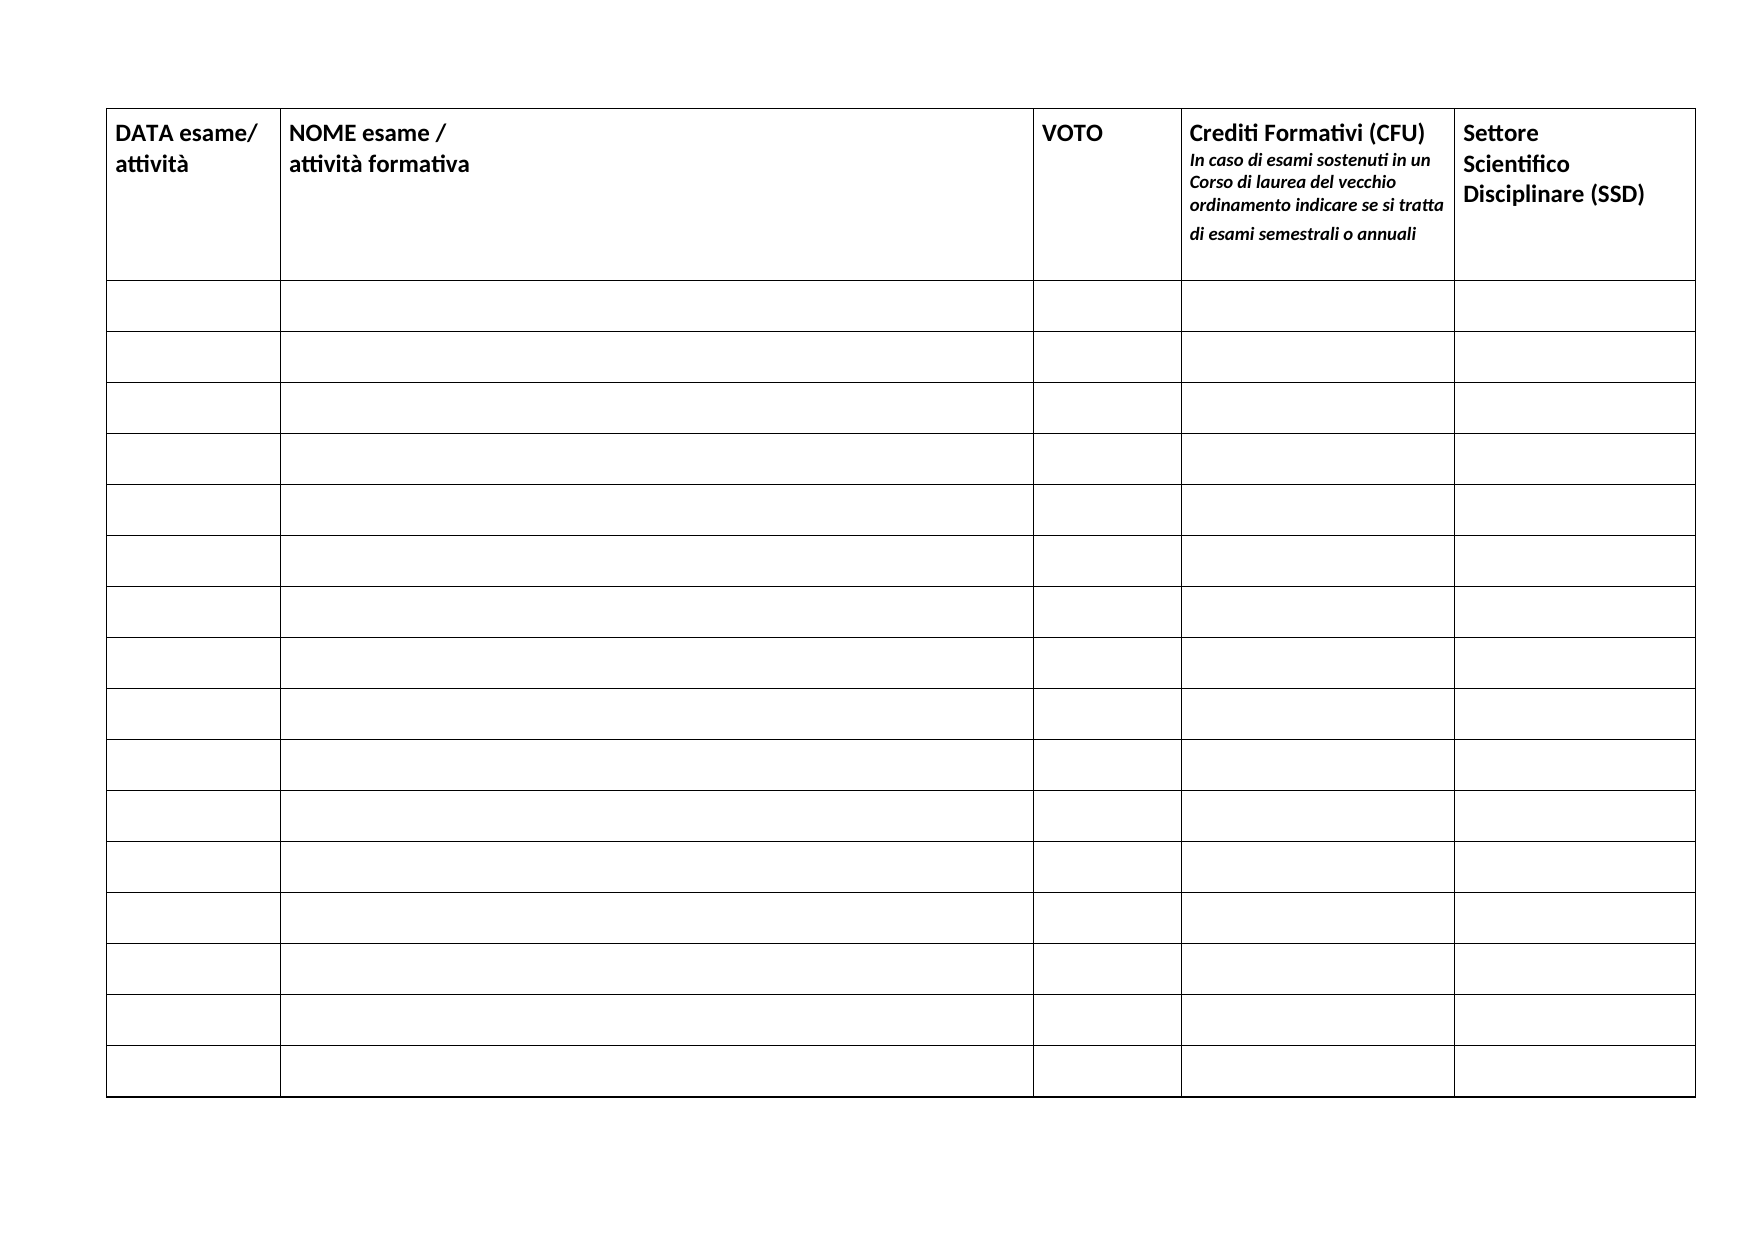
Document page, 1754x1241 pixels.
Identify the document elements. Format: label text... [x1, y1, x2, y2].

table_cell [107, 383, 280, 433]
table_cell [1182, 485, 1454, 535]
table_cell [281, 689, 1033, 739]
table_cell [281, 638, 1033, 688]
table_cell [281, 281, 1033, 331]
table_cell [1455, 281, 1695, 331]
table_cell [107, 944, 280, 994]
table_cell [1455, 485, 1695, 535]
table_cell NOME esame / attività formativa [281, 109, 1033, 280]
table_cell [1182, 1046, 1454, 1096]
table_cell [107, 995, 280, 1045]
table_cell Settore Scientifico Disciplinare (SSD) [1455, 109, 1695, 280]
table_cell [107, 893, 280, 943]
table_cell [1455, 1046, 1695, 1096]
table_cell [1182, 587, 1454, 637]
table_cell Crediti Formativi (CFU) In caso di esami sostenuti in un Corso di laurea del vecchio ordinamento indicare se si tratta di esami semestrali o annuali [1182, 109, 1454, 280]
table_cell [1034, 689, 1181, 739]
table_cell [107, 842, 280, 892]
table_cell [1034, 638, 1181, 688]
table_cell [1034, 740, 1181, 790]
table_cell [107, 791, 280, 841]
table_cell [1455, 842, 1695, 892]
table_cell [1034, 434, 1181, 484]
table_cell [1182, 281, 1454, 331]
table_cell [1182, 893, 1454, 943]
table_cell [1182, 842, 1454, 892]
table_cell [107, 536, 280, 586]
table_cell [107, 332, 280, 382]
table_cell [1455, 383, 1695, 433]
table_cell [1455, 995, 1695, 1045]
table_cell [107, 638, 280, 688]
table_cell [1182, 536, 1454, 586]
table_cell [107, 485, 280, 535]
table_cell [1455, 587, 1695, 637]
table_cell [281, 740, 1033, 790]
table_cell [1455, 944, 1695, 994]
table_cell [281, 893, 1033, 943]
table_cell [1455, 332, 1695, 382]
table_cell [1182, 638, 1454, 688]
table_cell [281, 383, 1033, 433]
table_cell [1034, 995, 1181, 1045]
table_cell [1034, 587, 1181, 637]
table_cell [281, 995, 1033, 1045]
table_cell [281, 485, 1033, 535]
table_cell [281, 1046, 1033, 1096]
table_cell [1182, 995, 1454, 1045]
table_cell [1182, 791, 1454, 841]
table_cell [1034, 536, 1181, 586]
table_cell [281, 434, 1033, 484]
table_cell [1455, 689, 1695, 739]
table_cell [1034, 1046, 1181, 1096]
table_cell [107, 434, 280, 484]
table_cell [281, 791, 1033, 841]
table_cell [1182, 740, 1454, 790]
table_cell [1455, 791, 1695, 841]
table_cell [1182, 332, 1454, 382]
table_cell [107, 1046, 280, 1096]
table_cell [1455, 434, 1695, 484]
table_cell [107, 740, 280, 790]
table_cell [281, 587, 1033, 637]
table_cell [1034, 485, 1181, 535]
table_cell DATA esame/ attività [107, 109, 280, 280]
table_cell [1034, 281, 1181, 331]
table_cell [107, 689, 280, 739]
table_cell [107, 587, 280, 637]
table_cell [1034, 791, 1181, 841]
table_cell [281, 842, 1033, 892]
table_cell [1455, 638, 1695, 688]
table_cell [1182, 434, 1454, 484]
table_cell [281, 536, 1033, 586]
table_cell VOTO [1034, 109, 1181, 280]
table_cell [1182, 383, 1454, 433]
table_cell [1034, 842, 1181, 892]
table_cell [281, 944, 1033, 994]
table_cell [1034, 944, 1181, 994]
table_cell [1182, 944, 1454, 994]
table_cell [1034, 332, 1181, 382]
table_cell [1182, 689, 1454, 739]
table_cell [1455, 893, 1695, 943]
table_cell [1455, 536, 1695, 586]
table_cell [1034, 383, 1181, 433]
table_cell [281, 332, 1033, 382]
table_cell [107, 281, 280, 331]
table_cell [1034, 893, 1181, 943]
table_cell [1455, 740, 1695, 790]
